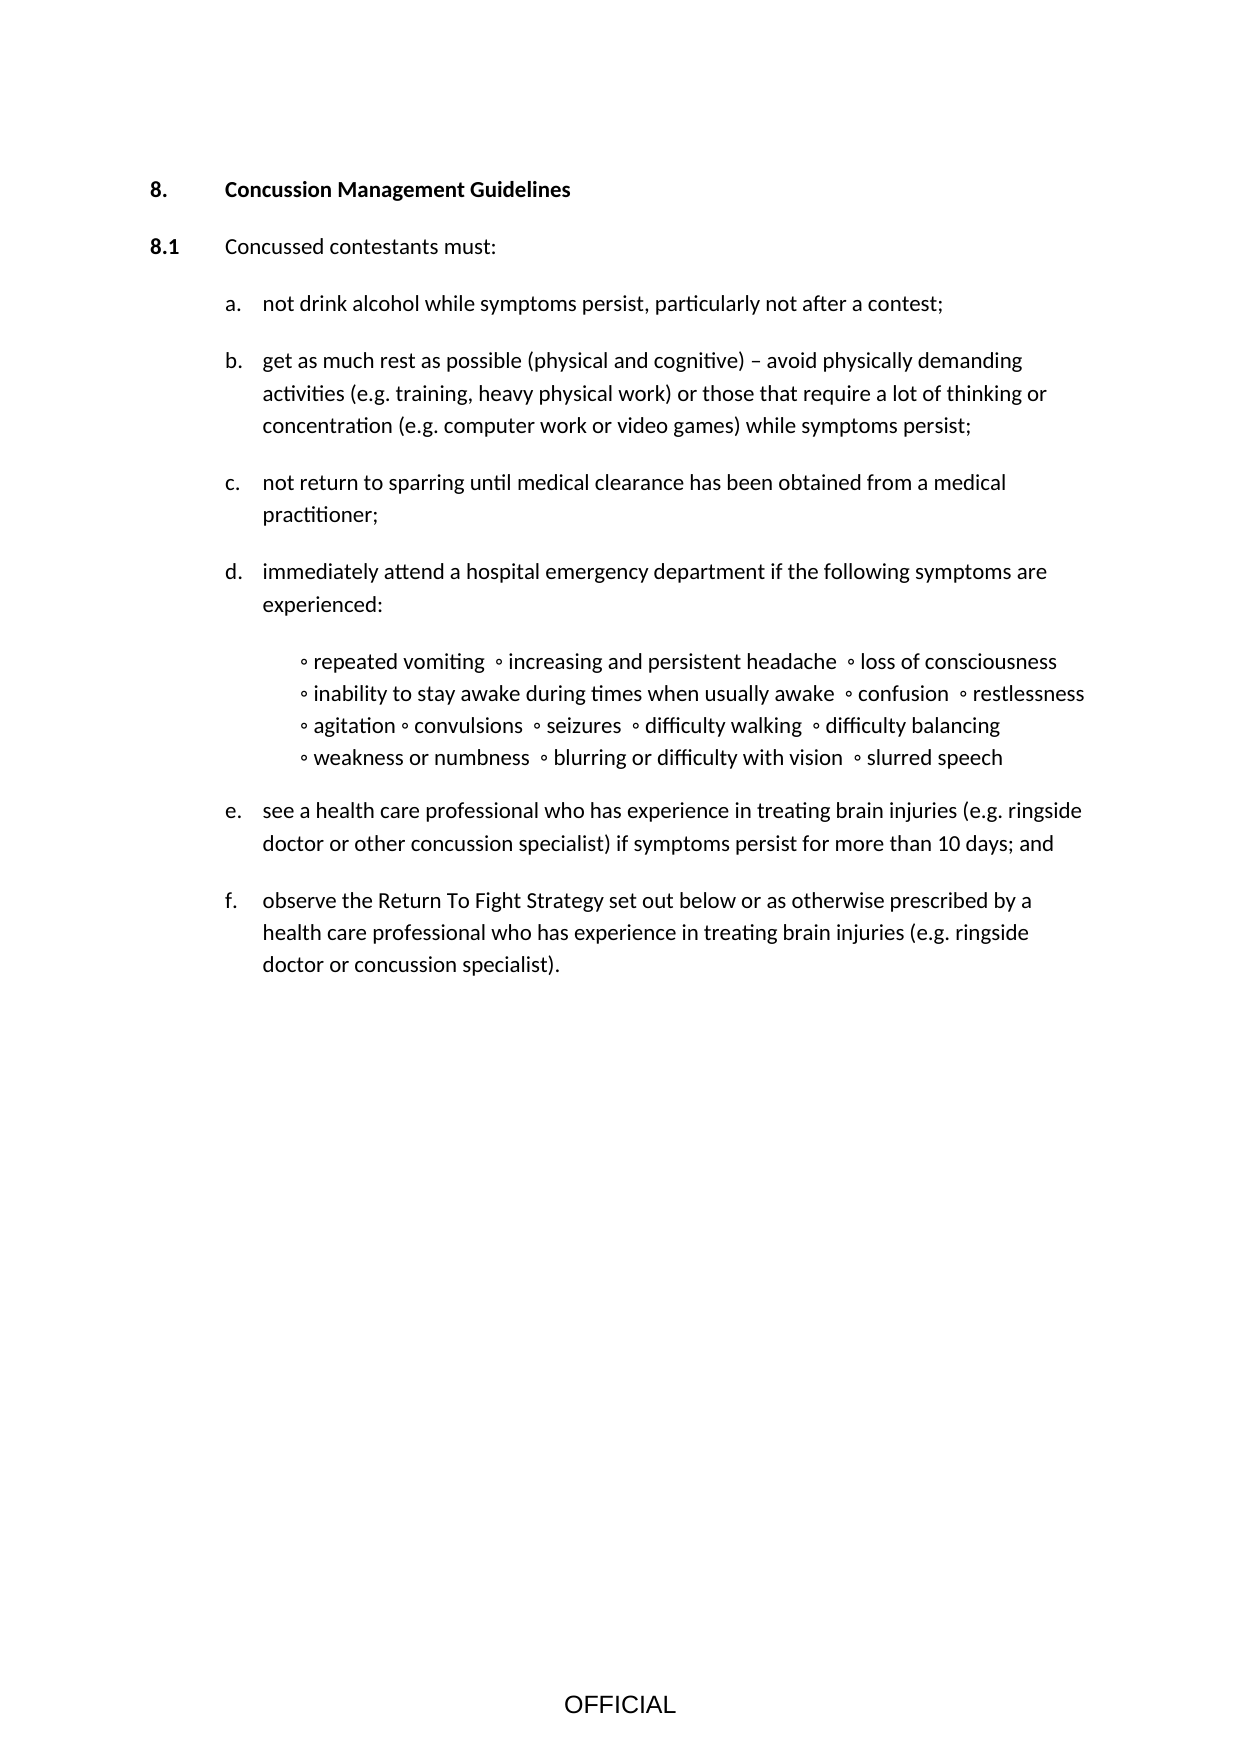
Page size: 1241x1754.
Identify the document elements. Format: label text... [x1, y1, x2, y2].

list not return to sparring until medical clearance has been obtained from a medical practitioner; [225, 468, 1090, 528]
list observe the Return To Fight Strategy set out below or as otherwise prescribed by a health care professional who has experience in treating brain injuries (e.g. ringside doctor or concussion specialist). [225, 886, 1090, 978]
subtitle Concussion Management Guidelines [150, 175, 1090, 203]
list get as much rest as possible (physical and cognitive) – avoid physically demanding activities (e.g. training, heavy physical work) or those that require a lot of thinking or concentration (e.g. computer work or video games) while symptoms persist; [225, 347, 1090, 439]
list see a health care professional who has experience in treating brain injuries (e.g. ringside doctor or other concussion specialist) if symptoms persist for more than 10 days; and [225, 796, 1090, 857]
list Concussed contestants must: [150, 232, 1090, 260]
list immediately attend a hospital emergency department if the following symptoms are experienced: [225, 557, 1090, 618]
text ◦ repeated vomiting ◦ increasing and persistent headache ◦ loss of consciousness ◦ inability to stay awake during times when usually awake ◦ confusion ◦ restlessness ◦ agitation ◦ convulsions ◦ seizures ◦ difficulty walking ◦ difficulty balancing ◦ weakness or numbness ◦ blurring or difficulty with vision ◦ slurred speech [300, 647, 1090, 771]
list not drink alcohol while symptoms persist, particularly not after a contest; [225, 289, 1090, 317]
